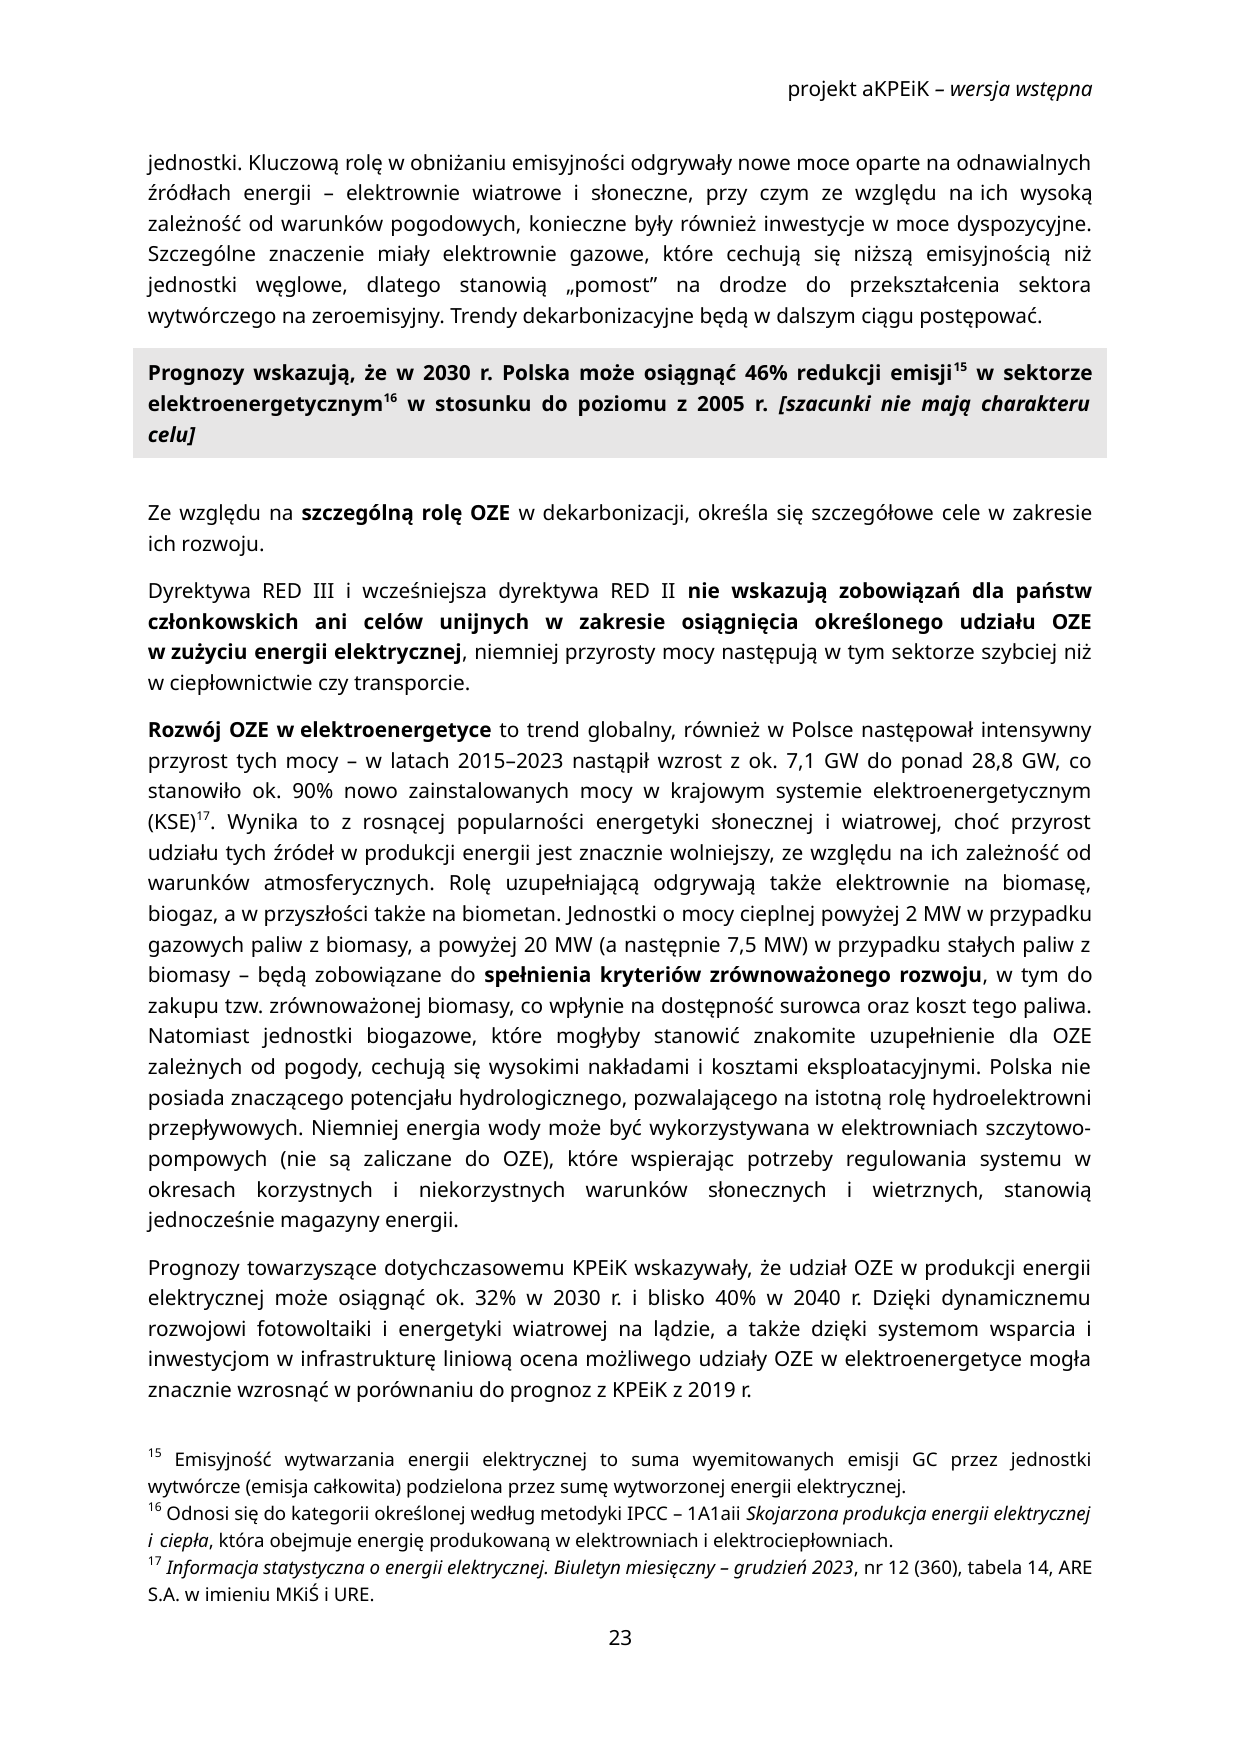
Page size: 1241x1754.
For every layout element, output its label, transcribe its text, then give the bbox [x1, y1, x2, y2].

text Dyrektywa RED III i wcześniejsza dyrektywa RED II nie wskazują zobowiązań dla państw członkowskich ani celów unijnych w zakresie osiągnięcia określonego udziału OZE w zużyciu energii elektrycznej, niemniej przyrosty mocy następują w tym sektorze szybciej niż w ciepłownictwie czy transporcie. [148, 576, 1093, 696]
text Prognozy wskazują, że w 2030 r. Polska może osiągnąć 46% redukcji emisji w sektorze elektroenergetycznym w stosunku do poziomu z 2005 r. [szacunki nie mają charakteru celu] [139, 354, 1101, 452]
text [148, 148, 1093, 329]
text Rozwój OZE w elektroenergetyce to trend globalny, również w Polsce następował intensywny przyrost tych mocy – w latach 2015–2023 nastąpił wzrost z ok. 7,1 GW do ponad 28,8 GW, co stanowiło ok. 90% nowo zainstalowanych mocy w krajowym systemie elektroenergetycznym (KSE). Wynika to z rosnącej popularności energetyki słonecznej i wiatrowej, choć przyrost udziału tych źródeł w produkcji energii jest znacznie wolniejszy, ze względu na ich zależność od warunków atmosferycznych. Rolę uzupełniającą odgrywają także elektrownie na biomasę, biogaz, a w przyszłości także na biometan. Jednostki o mocy cieplnej powyżej 2 MW w przypadku gazowych paliw z biomasy, a powyżej 20 MW (a następnie 7,5 MW) w przypadku stałych paliw z biomasy – będą zobowiązane do spełnienia kryteriów zrównoważonego rozwoju, w tym do zakupu tzw. zrównoważonej biomasy, co wpłynie na dostępność surowca oraz koszt tego paliwa. Natomiast jednostki biogazowe, które mogłyby stanowić znakomite uzupełnienie dla OZE zależnych od pogody, cechują się wysokimi nakładami i kosztami eksploatacyjnymi. Polska nie posiada znaczącego potencjału hydrologicznego, pozwalającego na istotną rolę hydroelektrowni przepływowych. Niemniej energia wody może być wykorzystywana w elektrowniach szczytowo-pompowych (nie są zaliczane do OZE), które wspierając potrzeby regulowania systemu w okresach korzystnych i niekorzystnych warunków słonecznych i wietrznych, stanowią jednocześnie magazyny energii. [148, 715, 1093, 1234]
text Ze względu na szczególną rolę OZE w dekarbonizacji, określa się szczegółowe cele w zakresie ich rozwoju. [148, 498, 1093, 557]
text Prognozy towarzyszące dotychczasowemu KPEiK wskazywały, że udział OZE w produkcji energii elektrycznej może osiągnąć ok. 32% w 2030 r. i blisko 40% w 2040 r. Dzięki dynamicznemu rozwojowi fotowoltaiki i energetyki wiatrowej na lądzie, a także dzięki systemom wsparcia i inwestycjom w infrastrukturę liniową ocena możliwego udziały OZE w elektroenergetyce mogła znacznie wzrosnąć w porównaniu do prognoz z KPEiK z 2019 r. [148, 1253, 1093, 1403]
